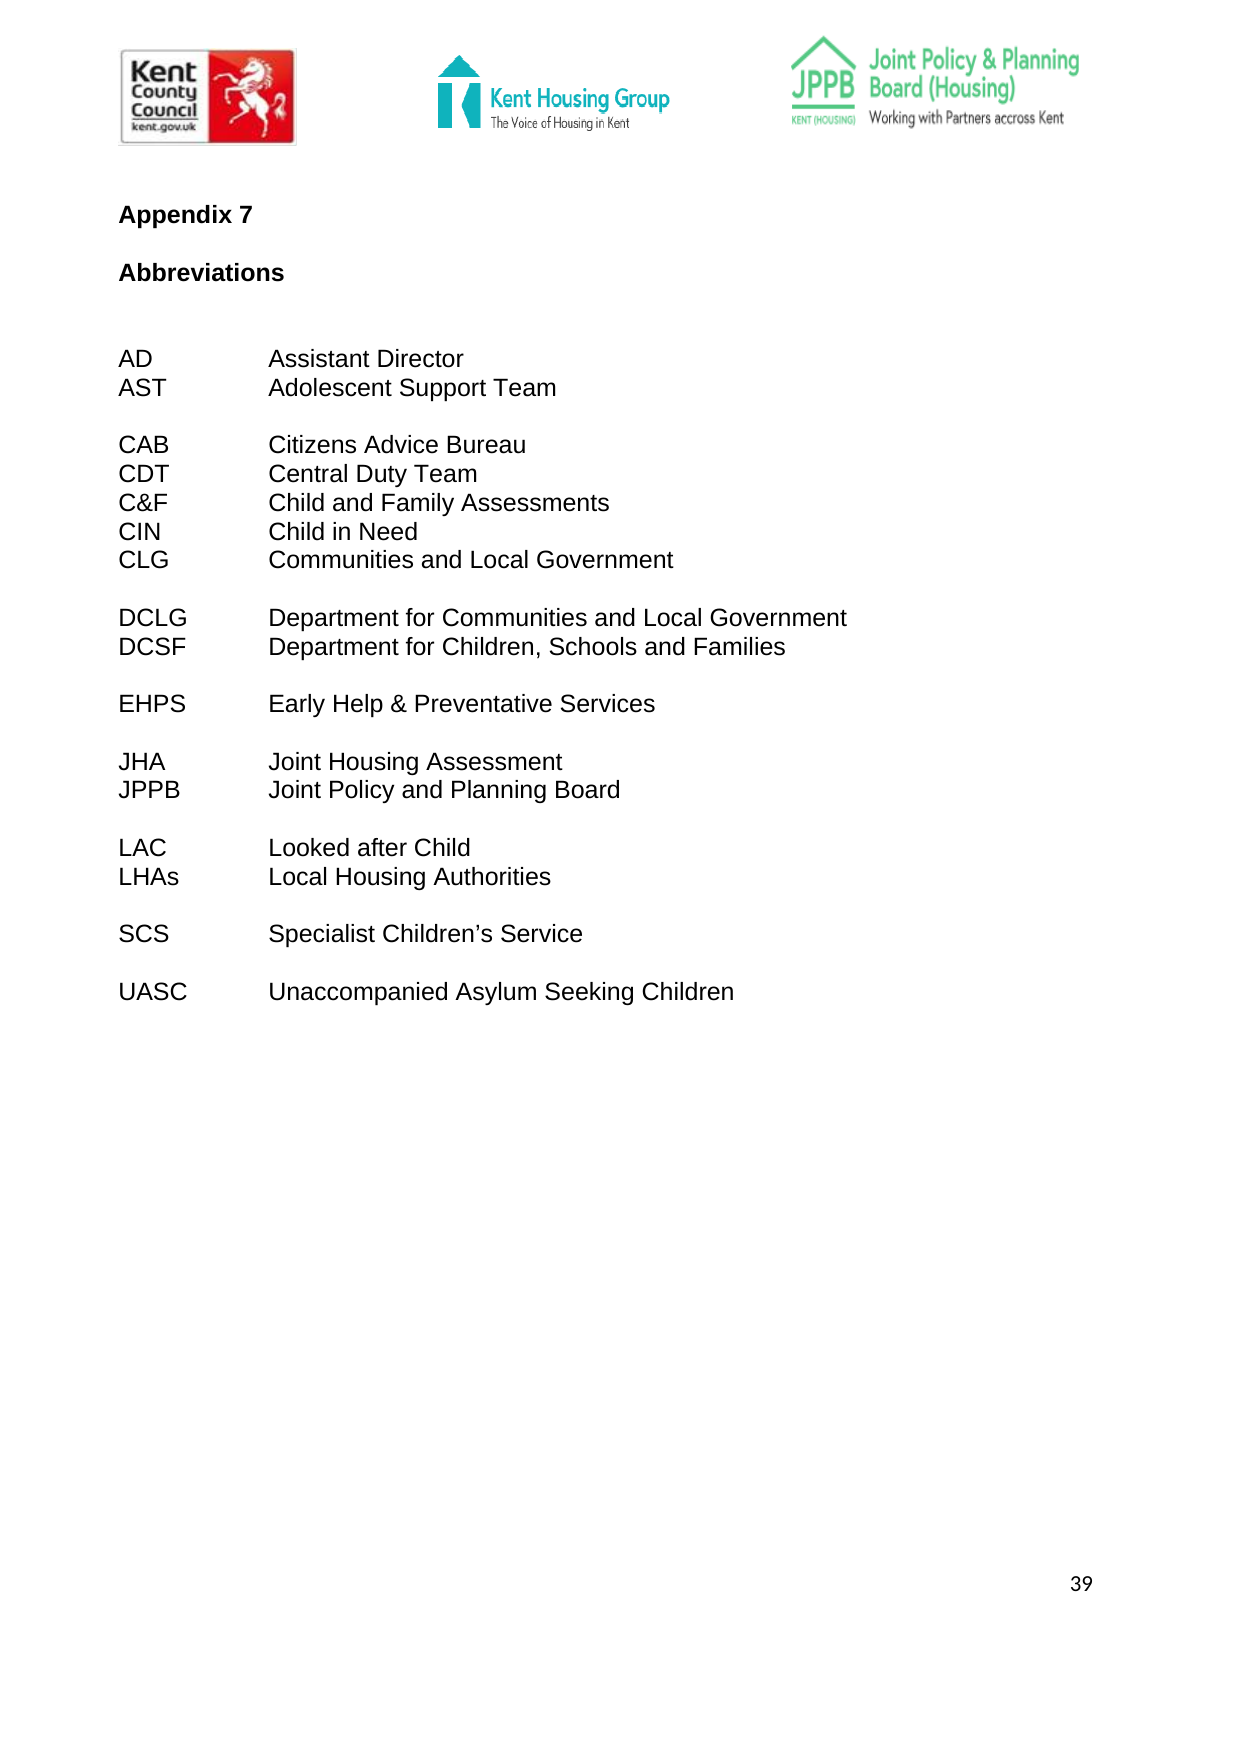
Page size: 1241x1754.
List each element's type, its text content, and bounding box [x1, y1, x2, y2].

text UASC Unaccompanied Asylum Seeking Children [118, 976, 1093, 1005]
text CDT Central Duty Team [118, 459, 1093, 488]
text JHA Joint Housing Assessment [118, 746, 1093, 775]
picture [787, 29, 1089, 147]
text AST Adolescent Support Team [118, 373, 1093, 401]
text LHAs Local Housing Authorities [118, 861, 1093, 890]
text LAC Looked after Child [118, 833, 1093, 861]
text CIN Child in Need [118, 516, 1093, 545]
text EHPS Early Help & Preventative Services [118, 689, 1093, 718]
text Abbreviations [118, 258, 1093, 286]
picture [118, 48, 298, 147]
text C&F Child and Family Assessments [118, 488, 1093, 516]
text DCSF Department for Children, Schools and Families [118, 631, 1093, 660]
text DCLG Department for Communities and Local Government [118, 603, 1093, 631]
text CAB Citizens Advice Bureau [118, 430, 1093, 459]
text SCS Specialist Children’s Service [118, 919, 1093, 948]
text AD Assistant Director [118, 344, 1093, 373]
picture [428, 46, 679, 147]
text JPPB Joint Policy and Planning Board [118, 775, 1093, 804]
text CLG Communities and Local Government [118, 545, 1093, 574]
text Appendix 7 [118, 200, 1093, 229]
